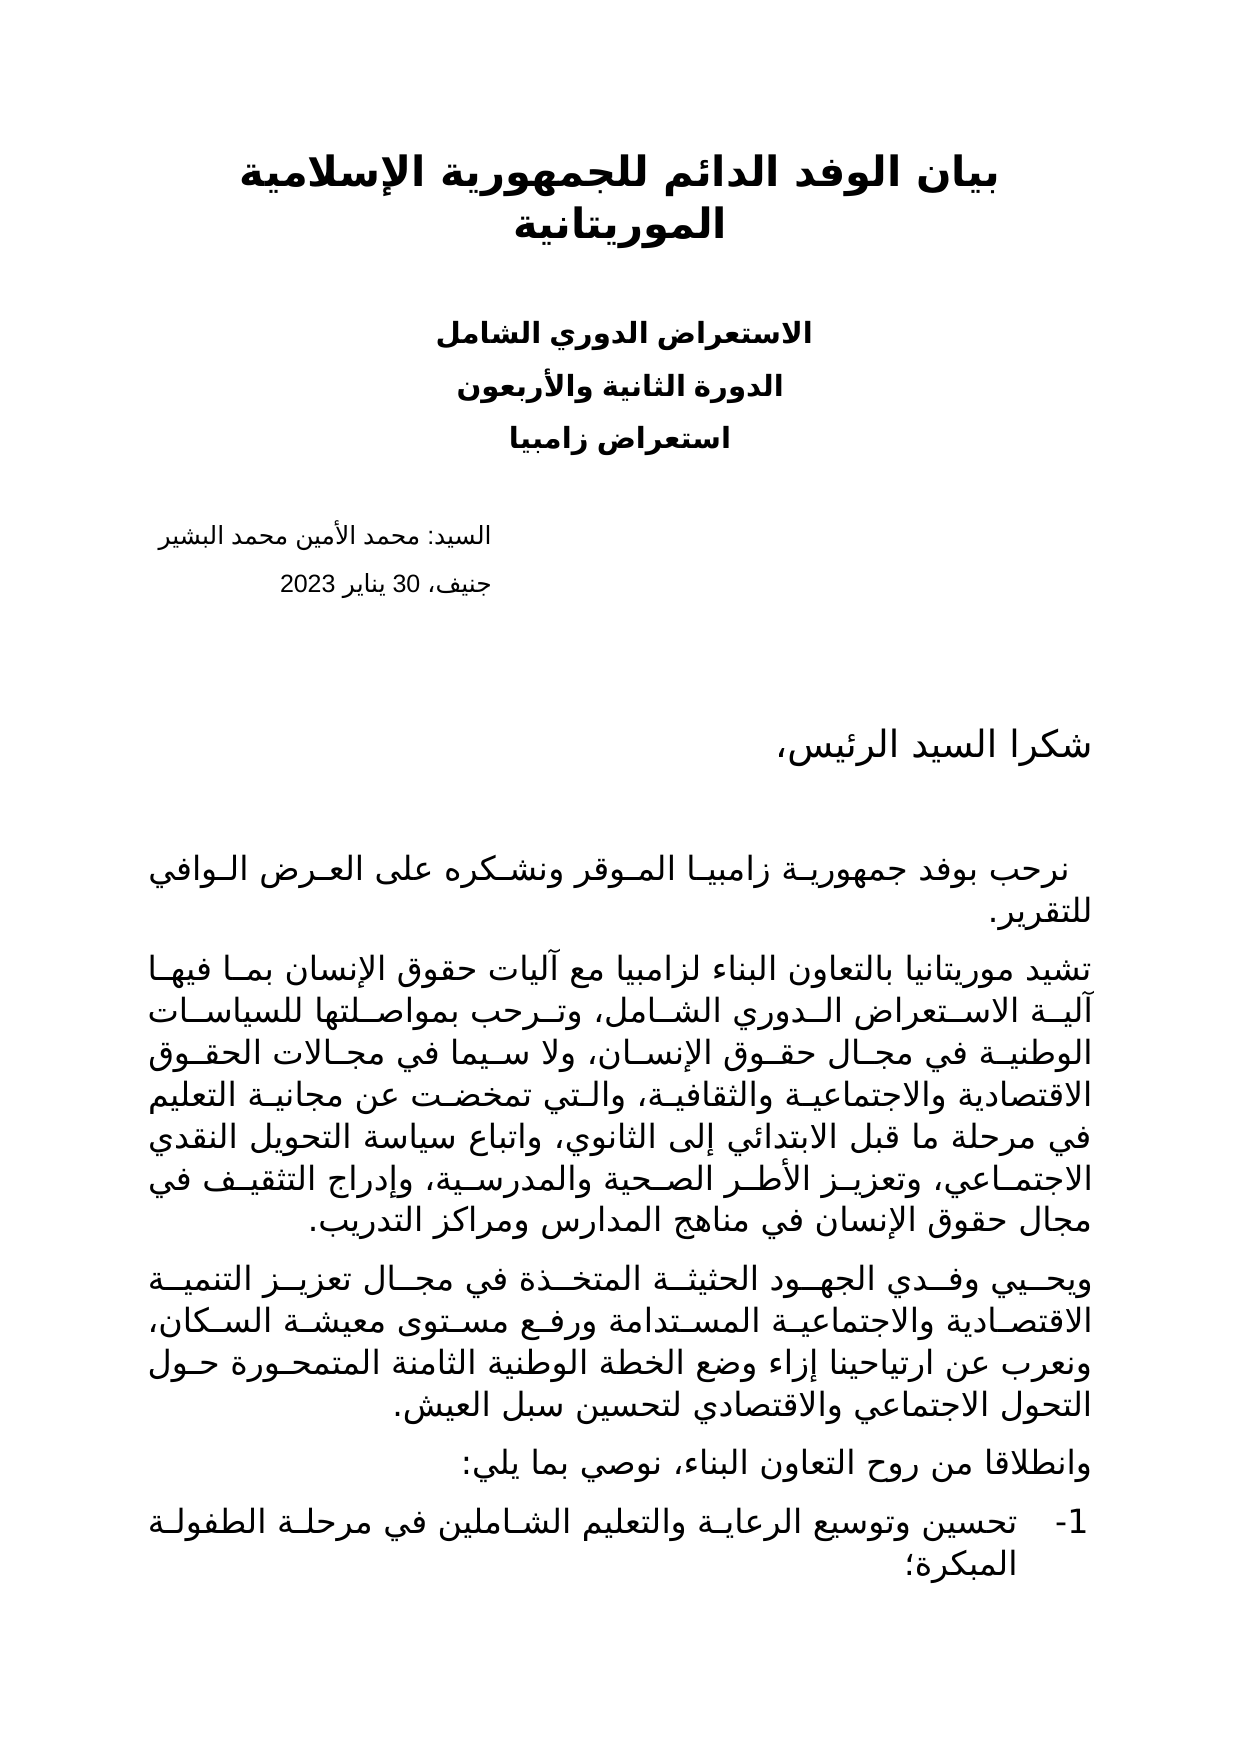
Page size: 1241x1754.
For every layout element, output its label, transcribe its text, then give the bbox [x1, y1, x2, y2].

text الدورة الثانية والأربعون [148, 369, 1093, 402]
text استعراض زامبيا [148, 422, 1093, 455]
text تشيد موريتانيا بالتعاون البناء لزامبيا مع آليات حقوق الإنسان بما فيها آلية الاستعراض الدوري الشامل، وترحب بمواصلتها للسياسات الوطنية في مجال حقوق الإنسان، ولا سيما في مجالات الحقوق الاقتصادية والاجتماعية والثقافية، والتي تمخضت عن مجانية التعليم في مرحلة ما قبل الابتدائي إلى الثانوي، واتباع سياسة التحويل النقدي الاجتماعي، وتعزيز الأطر الصحية والمدرسية، وإدراج التثقيف في مجال حقوق الإنسان في مناهج المدارس ومراكز التدريب. [148, 950, 1093, 1240]
text ويحيي وفدي الجهود الحثيثة المتخذة في مجال تعزيز التنمية الاقتصادية والاجتماعية المستدامة ورفع مستوى معيشة السكان، ونعرب عن ارتياحينا إزاء وضع الخطة الوطنية الثامنة المتمحورة حول التحول الاجتماعي والاقتصادي لتحسين سبل العيش. [148, 1259, 1093, 1424]
text الاستعراض الدوري الشامل [148, 316, 1093, 349]
text وانطلاقا من روح التعاون البناء، نوصي بما يلي: [148, 1444, 1093, 1482]
text بيان الوفد الدائم للجمهورية الإسلامية الموريتانية [148, 148, 1093, 248]
text نرحب بوفد جمهورية زامبيا الموقر ونشكره على العرض الوافي للتقرير. [148, 849, 1093, 930]
text شكرا السيد الرئيس، [148, 722, 1093, 766]
text السيد: محمد الأمين محمد البشير [148, 521, 492, 550]
text جنيف، 30 يناير 2023 [148, 569, 492, 598]
list تحسين وتوسيع الرعاية والتعليم الشاملين في مرحلة الطفولة المبكرة؛ [148, 1502, 1055, 1583]
